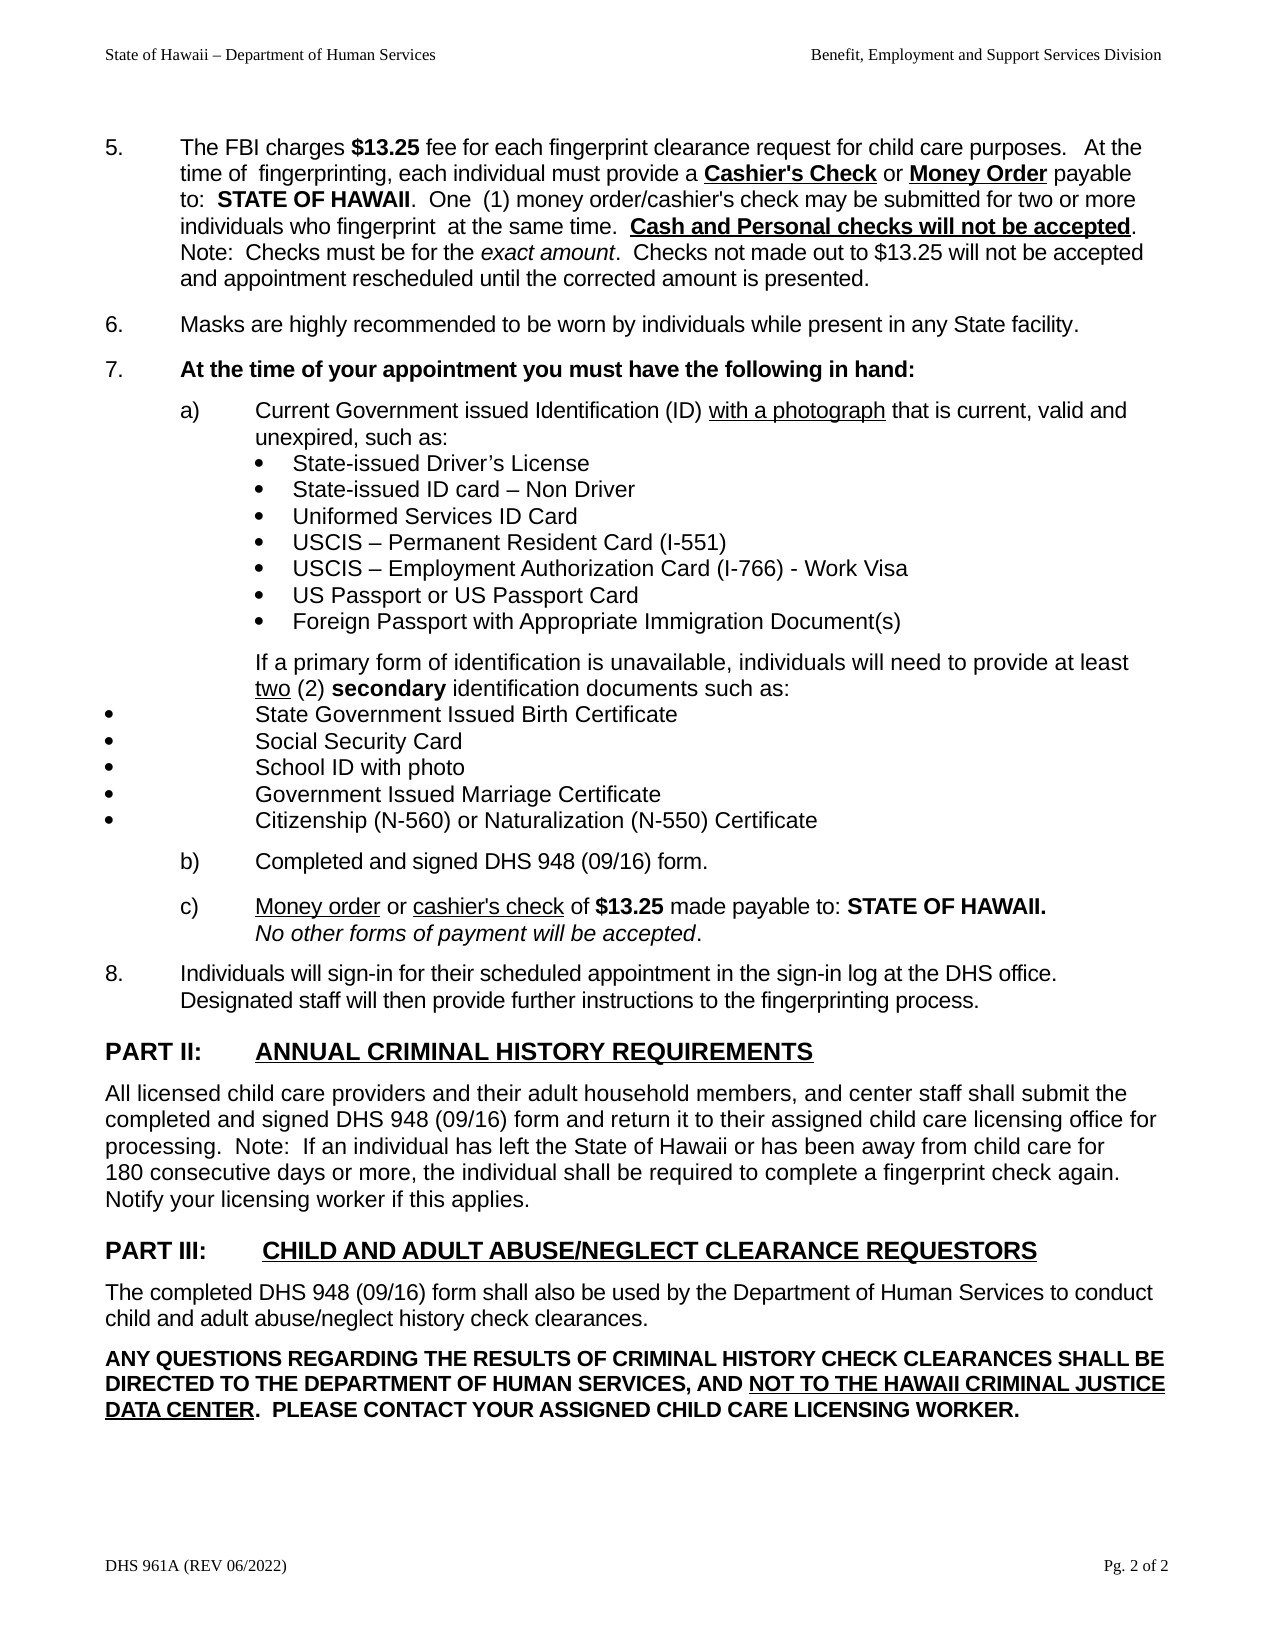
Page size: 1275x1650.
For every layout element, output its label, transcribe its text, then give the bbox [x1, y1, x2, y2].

text 7. At the time of your appointment you must have the following in hand: [105, 356, 1170, 383]
text The completed DHS 948 (09/16) form shall also be used by the Department of Human Services to conduct child and adult abuse/neglect history check clearances. [105, 1279, 1170, 1332]
text to: STATE OF HAWAII. One(1) money order/cashier's check may be submitted for two or more individuals who fingerprintat the same time. Cash and Personal checks will not be accepted. Note: Checks must be for the exact amount. Checks not made out to $13.25 will not be accepted and appointment rescheduled until the corrected amount is presented. [105, 186, 1170, 292]
text c) Money order or cashier's check of $13.25 made payable to: STATE OF HAWAII. [105, 893, 1170, 919]
text If a primary form of identification is unavailable, individuals will need to provide at least [255, 649, 1170, 675]
text 5. The FBI charges $13.25 fee for each fingerprint clearance request for child care purposes. At the time offingerprinting, each individual must provide a Cashier's Check or Money Order payable [105, 134, 1170, 186]
text 8. Individuals will sign-in for their scheduled appointment in the sign-in log at the DHS office. Designated staff will then provide further instructions to the fingerprinting process. [105, 960, 1170, 1013]
text two (2) secondary identification documents such as: [255, 675, 1170, 701]
list State-issued ID card – Non Driver [255, 476, 1170, 503]
text ANY QUESTIONS REGARDING THE RESULTS OF CRIMINAL HISTORY CHECK CLEARANCES SHALL BE DIRECTED TO THE DEPARTMENT OF HUMAN SERVICES, NOT TO THE HAWAII CRIMINAL JUSTICE CENTER. PLEASE CONTACT YOUR ASSIGNED CHILD CARE LICENSING WORKER. [105, 1346, 1170, 1422]
list State-issued Driver’s License [255, 450, 1170, 476]
list Social Security Card [105, 728, 1170, 754]
text 180 consecutive days or more, the individual shall be required to complete a fingerprint check again. Notify your licensing worker if this applies. [105, 1159, 1170, 1212]
text No other forms of payment will be accepted. [105, 919, 1170, 946]
text All licensed child care providers and their adult household members, and center staff shall submit the completed and signed DHS 948 (09/16) form and return it to their assigned child care licensing office for processing. Note: If an individual has left the State of Hawaii or has been away from child care for [105, 1080, 1170, 1159]
list Government Issued Marriage Certificate [105, 781, 1170, 807]
list State Government Issued Birth Certificate [105, 701, 1170, 728]
text PART II: ANNUAL CRIMINAL HISTORY REQUIREMENTS [105, 1037, 1170, 1066]
list Masks are highly recommended to be worn by individuals while present in any State facility. [105, 311, 1170, 337]
text b) Completed and signed DHS 948 (09/16) form. [180, 848, 1170, 874]
list USCIS – Permanent Resident Card (I-551) [255, 529, 1170, 555]
list Current Government issued Identification (ID) with a photograph that is current, valid and unexpired, such as: [180, 397, 1170, 450]
list Citizenship (N-560) or Naturalization (N-550) Certificate [105, 807, 1170, 833]
list Foreign Passport with Appropriate Immigration Document(s) [255, 608, 1170, 634]
list US Passport or US Passport Card [255, 582, 1170, 608]
list Uniformed Services ID Card [255, 503, 1170, 529]
list School ID with photo [105, 754, 1170, 781]
list USCIS – Employment Authorization Card (I-766) - Work Visa [255, 555, 1170, 582]
text PART : CHILD ADULT ABUSE/NEGLECT CLEARANCE REQUESTORS [105, 1236, 1170, 1264]
